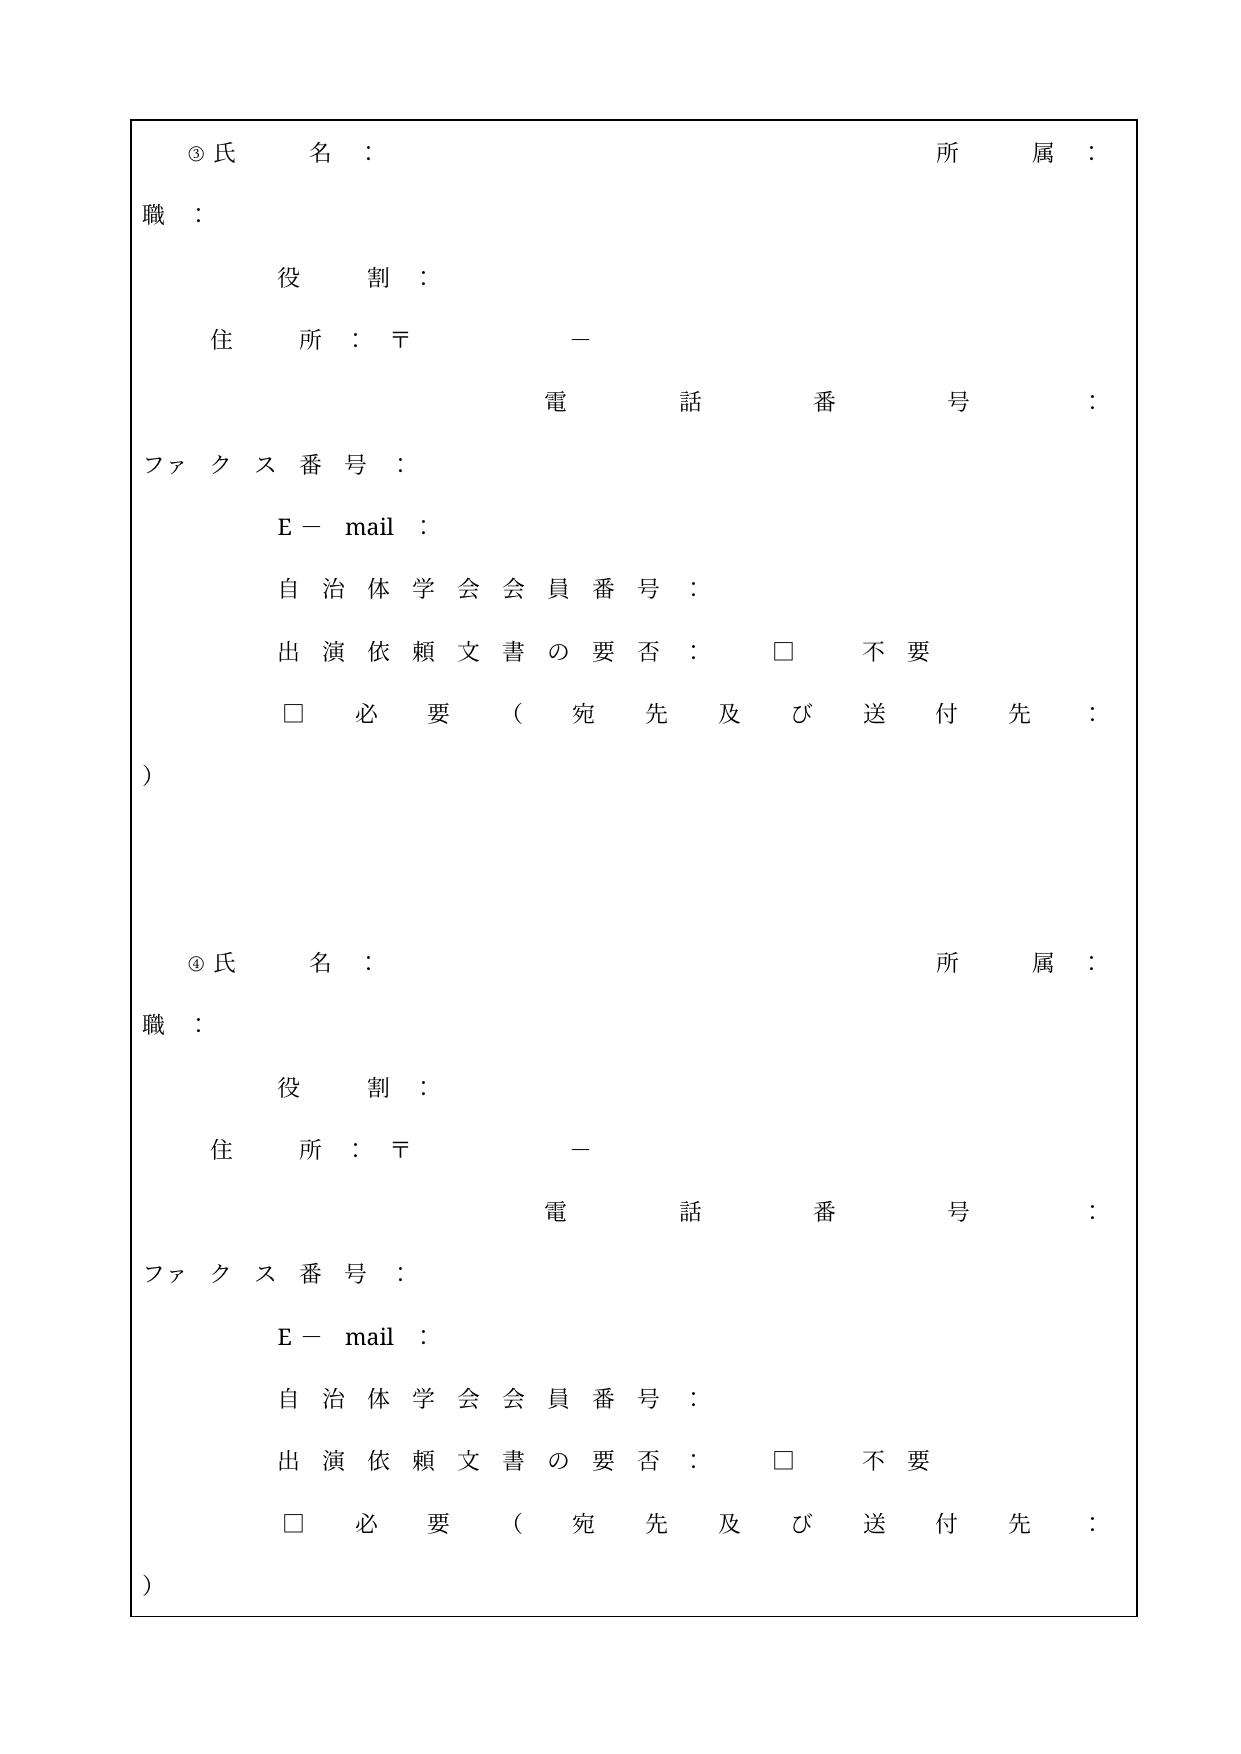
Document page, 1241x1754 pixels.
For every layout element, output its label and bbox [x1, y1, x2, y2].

table_cell [132, 121, 1136, 1616]
